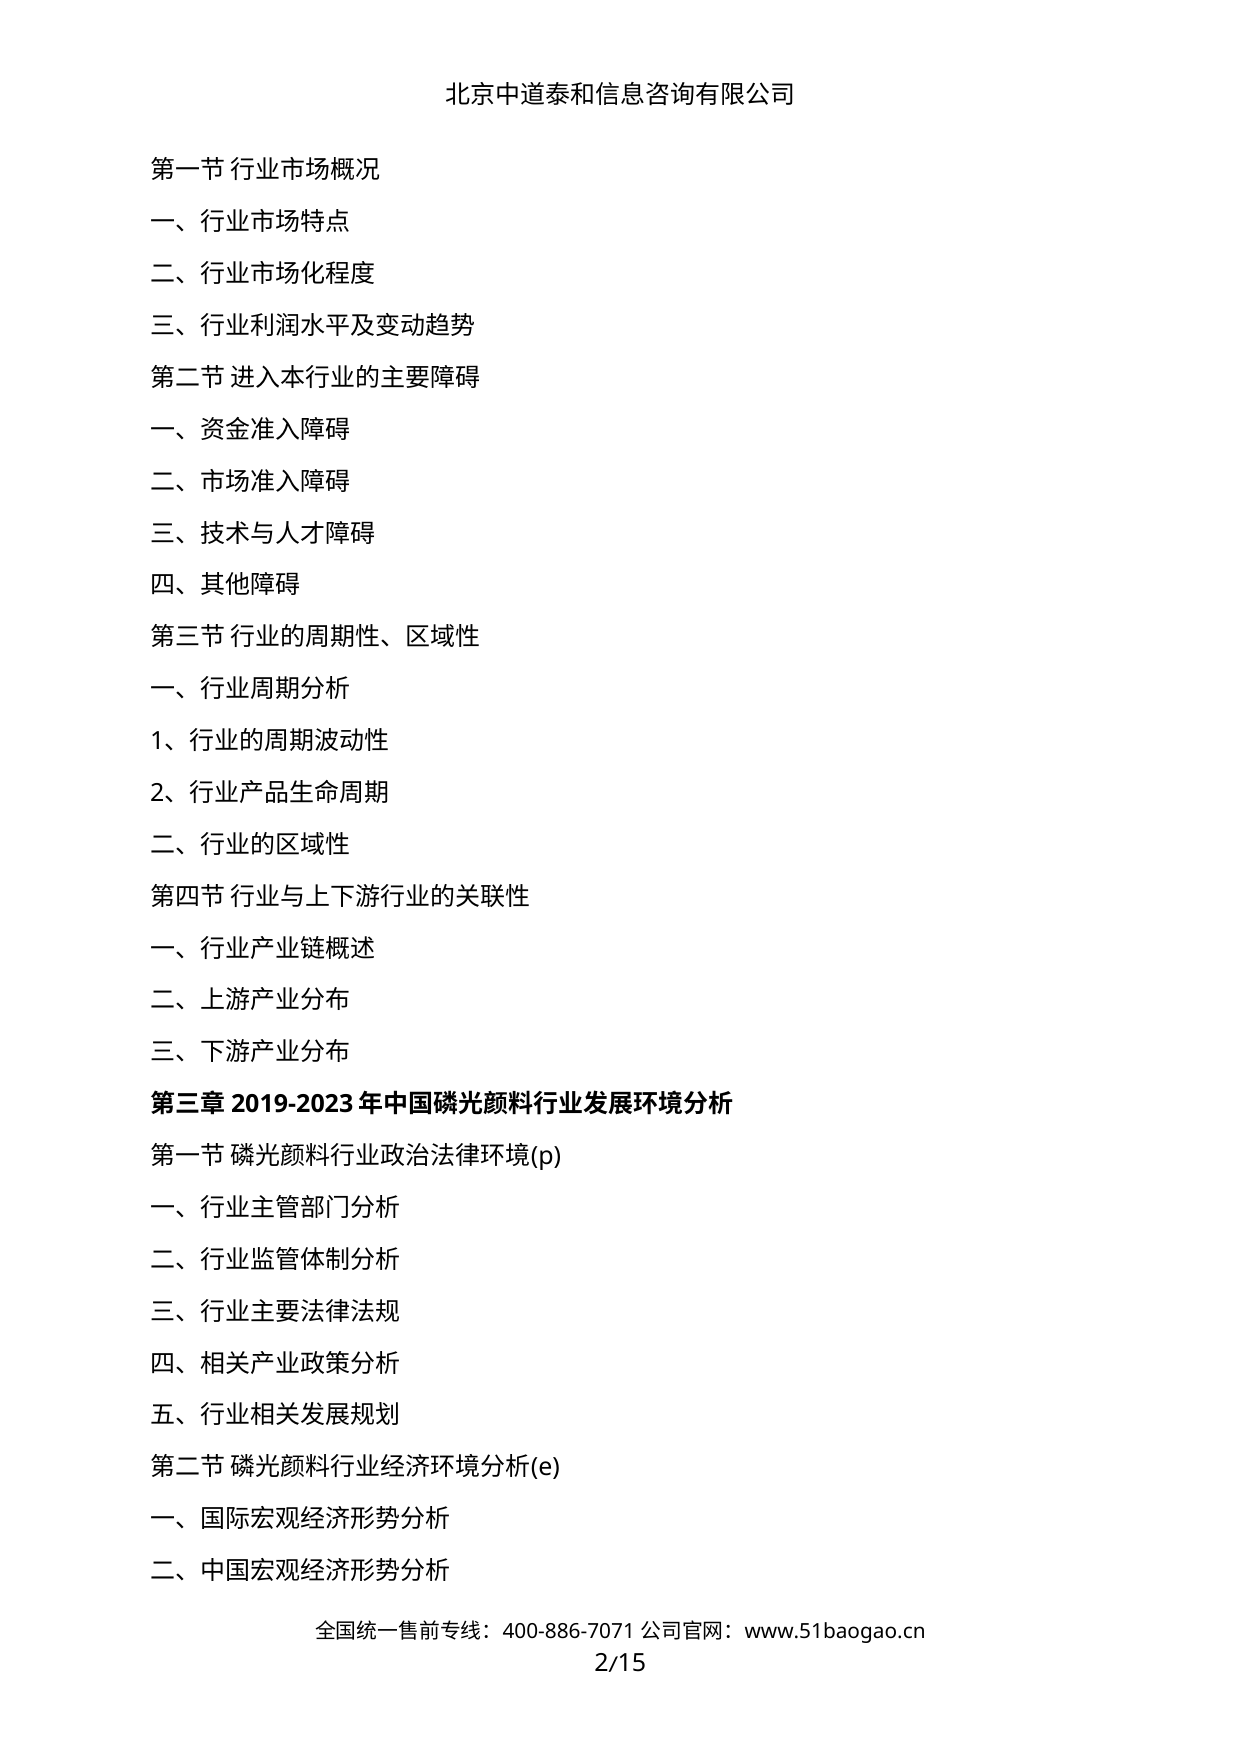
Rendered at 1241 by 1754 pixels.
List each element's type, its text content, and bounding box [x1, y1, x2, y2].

text 二、上游产业分布 [150, 980, 1090, 1016]
text 二、行业的区域性 [150, 824, 1090, 861]
text 第二节 磷光颜料行业经济环境分析(e) [150, 1447, 1090, 1483]
text 第三章 2019-2023年中国磷光颜料行业发展环境分析 [150, 1084, 1090, 1120]
text 三、行业利润水平及变动趋势 [150, 306, 1090, 342]
text 四、其他障碍 [150, 565, 1090, 601]
text 四、相关产业政策分析 [150, 1343, 1090, 1379]
text 一、行业周期分析 [150, 669, 1090, 705]
text 二、行业监管体制分析 [150, 1239, 1090, 1276]
text 1、行业的周期波动性 [150, 721, 1090, 757]
text 一、行业市场特点 [150, 202, 1090, 238]
text 一、行业主管部门分析 [150, 1187, 1090, 1224]
text 第一节 磷光颜料行业政治法律环境(p) [150, 1136, 1090, 1172]
text 三、技术与人才障碍 [150, 513, 1090, 549]
text 二、中国宏观经济形势分析 [150, 1551, 1090, 1587]
text 2、行业产品生命周期 [150, 772, 1090, 809]
text 第二节 进入本行业的主要障碍 [150, 357, 1090, 394]
text 三、行业主要法律法规 [150, 1291, 1090, 1327]
text 一、国际宏观经济形势分析 [150, 1499, 1090, 1535]
text 一、行业产业链概述 [150, 928, 1090, 964]
text 五、行业相关发展规划 [150, 1395, 1090, 1431]
text 第三节 行业的周期性、区域性 [150, 617, 1090, 653]
text 二、行业市场化程度 [150, 254, 1090, 290]
text 第一节 行业市场概况 [150, 150, 1090, 186]
text 第四节 行业与上下游行业的关联性 [150, 876, 1090, 912]
text 一、资金准入障碍 [150, 409, 1090, 446]
text 二、市场准入障碍 [150, 461, 1090, 497]
text 三、下游产业分布 [150, 1032, 1090, 1068]
